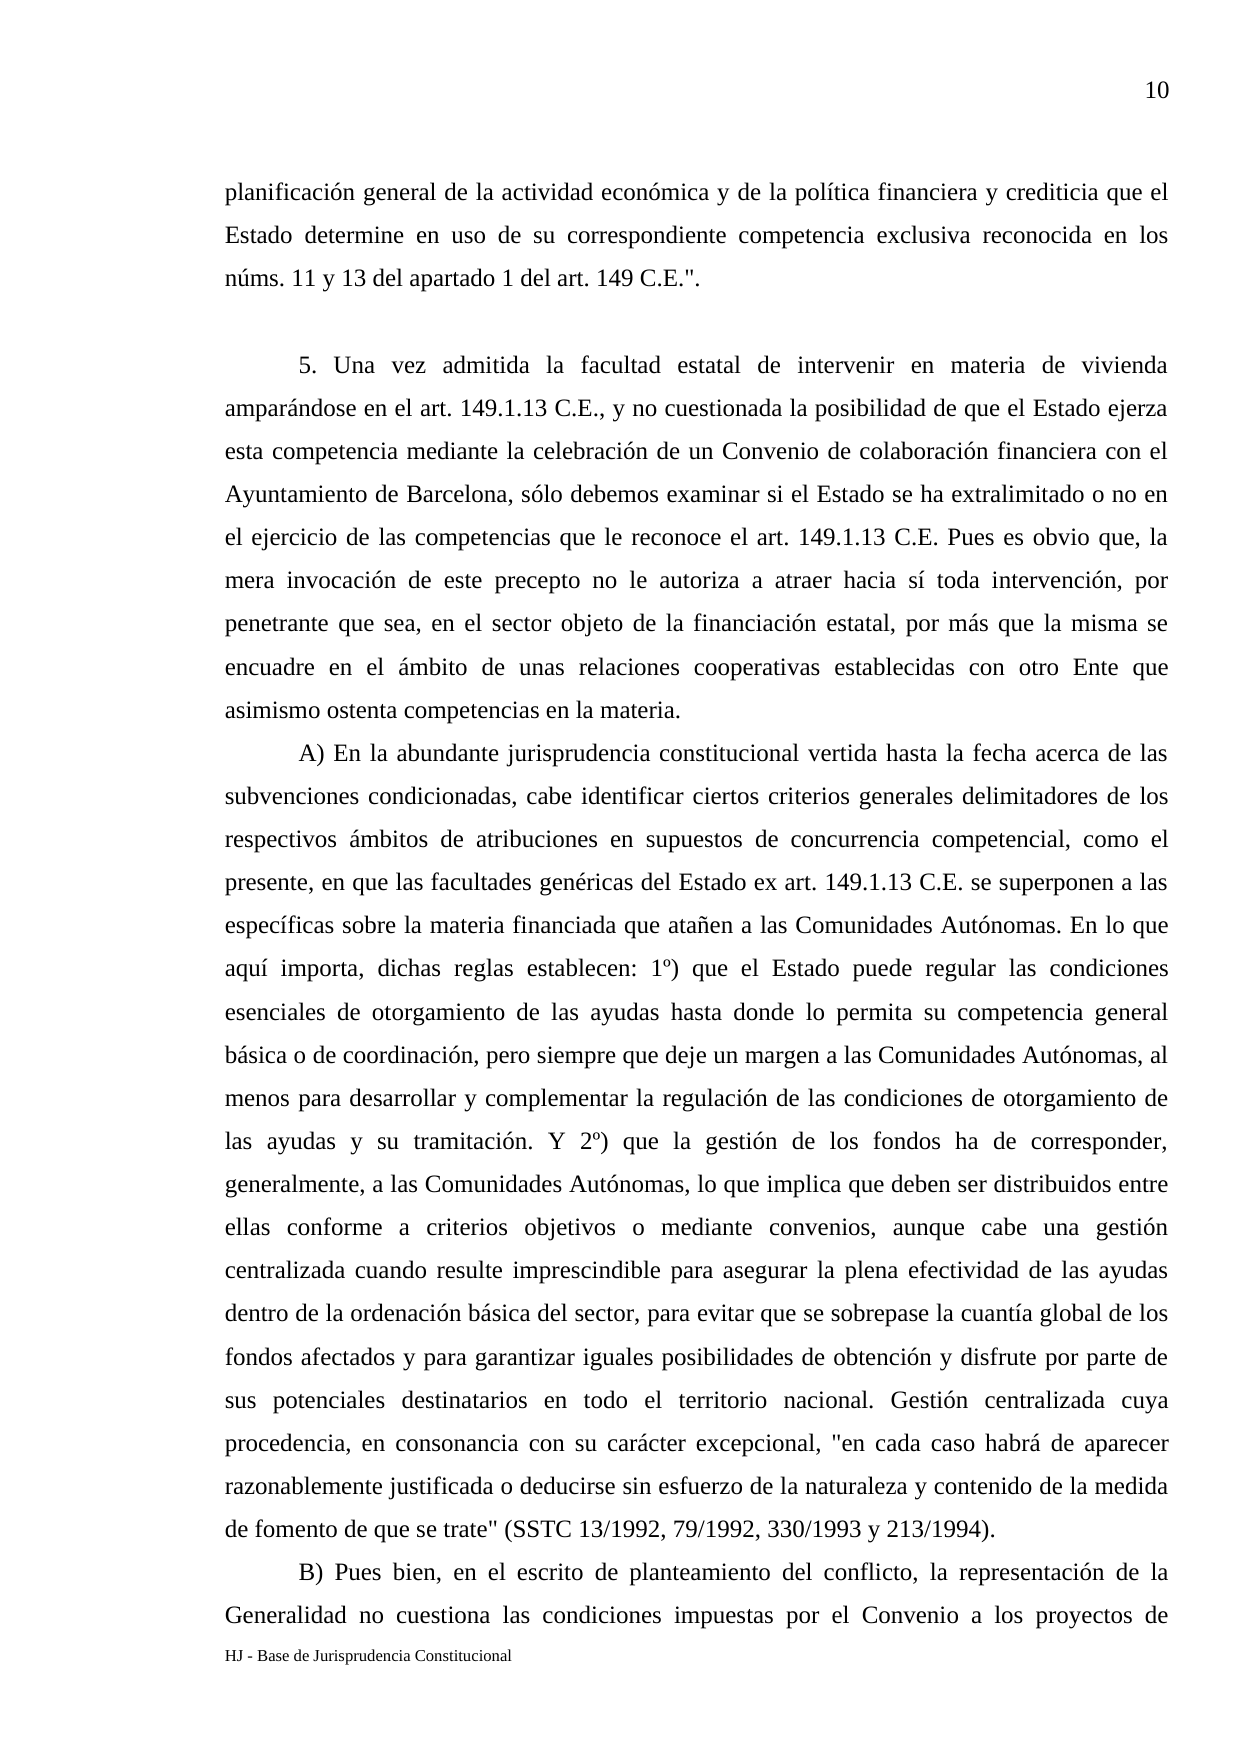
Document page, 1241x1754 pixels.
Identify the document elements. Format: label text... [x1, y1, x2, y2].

text 5. Una vez admitida la facultad estatal de intervenir en materia de vivienda amparándose en el art. 149.1.13 C.E., y no cuestionada la posibilidad de que el Estado ejerza esta competencia mediante la celebración de un Convenio de colaboración financiera con el Ayuntamiento de Barcelona, sólo debemos examinar si el Estado se ha extralimitado o no en el ejercicio de las competencias que le reconoce el art. 149.1.13 C.E. Pues es obvio que, la mera invocación de este precepto no le autoriza a atraer hacia sí toda intervención, por penetrante que sea, en el sector objeto de la financiación estatal, por más que la misma se encuadre en el ámbito de unas relaciones cooperativas establecidas con otro Ente que asimismo ostenta competencias en la materia. [224, 350, 1169, 723]
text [224, 1557, 1169, 1629]
text A) En la abundante jurisprudencia constitucional vertida hasta la fecha acerca de las subvenciones condicionadas, cabe identificar ciertos criterios generales delimitadores de los respectivos ámbitos de atribuciones en supuestos de concurrencia competencial, como el presente, en que las facultades genéricas del Estado ex art. 149.1.13 C.E. se superponen a las específicas sobre la materia financiada que atañen a las Comunidades Autónomas. En lo que aquí importa, dichas reglas establecen: 1º) que el Estado puede regular las condiciones esenciales de otorgamiento de las ayudas hasta donde lo permita su competencia general básica o de coordinación, pero siempre que deje un margen a las Comunidades Autónomas, al menos para desarrollar y complementar la regulación de las condiciones de otorgamiento de las ayudas y su tramitación. Y 2º) que la gestión de los fondos ha de corresponder, generalmente, a las Comunidades Autónomas, lo que implica que deben ser distribuidos entre ellas conforme a criterios objetivos o mediante convenios, aunque cabe una gestión centralizada cuando resulte imprescindible para asegurar la plena efectividad de las ayudas dentro de la ordenación básica del sector, para evitar que se sobrepase la cuantía global de los fondos afectados y para garantizar iguales posibilidades de obtención y disfrute por parte de sus potenciales destinatarios en todo el territorio nacional. Gestión centralizada cuya procedencia, en consonancia con su carácter excepcional, "en cada caso habrá de aparecer razonablemente justificada o deducirse sin esfuerzo de la naturaleza y contenido de la medida de fomento de que se trate" (SSTC 13/1992, 79/1992, 330/1993 y 213/1994). [224, 738, 1169, 1543]
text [224, 177, 1169, 292]
